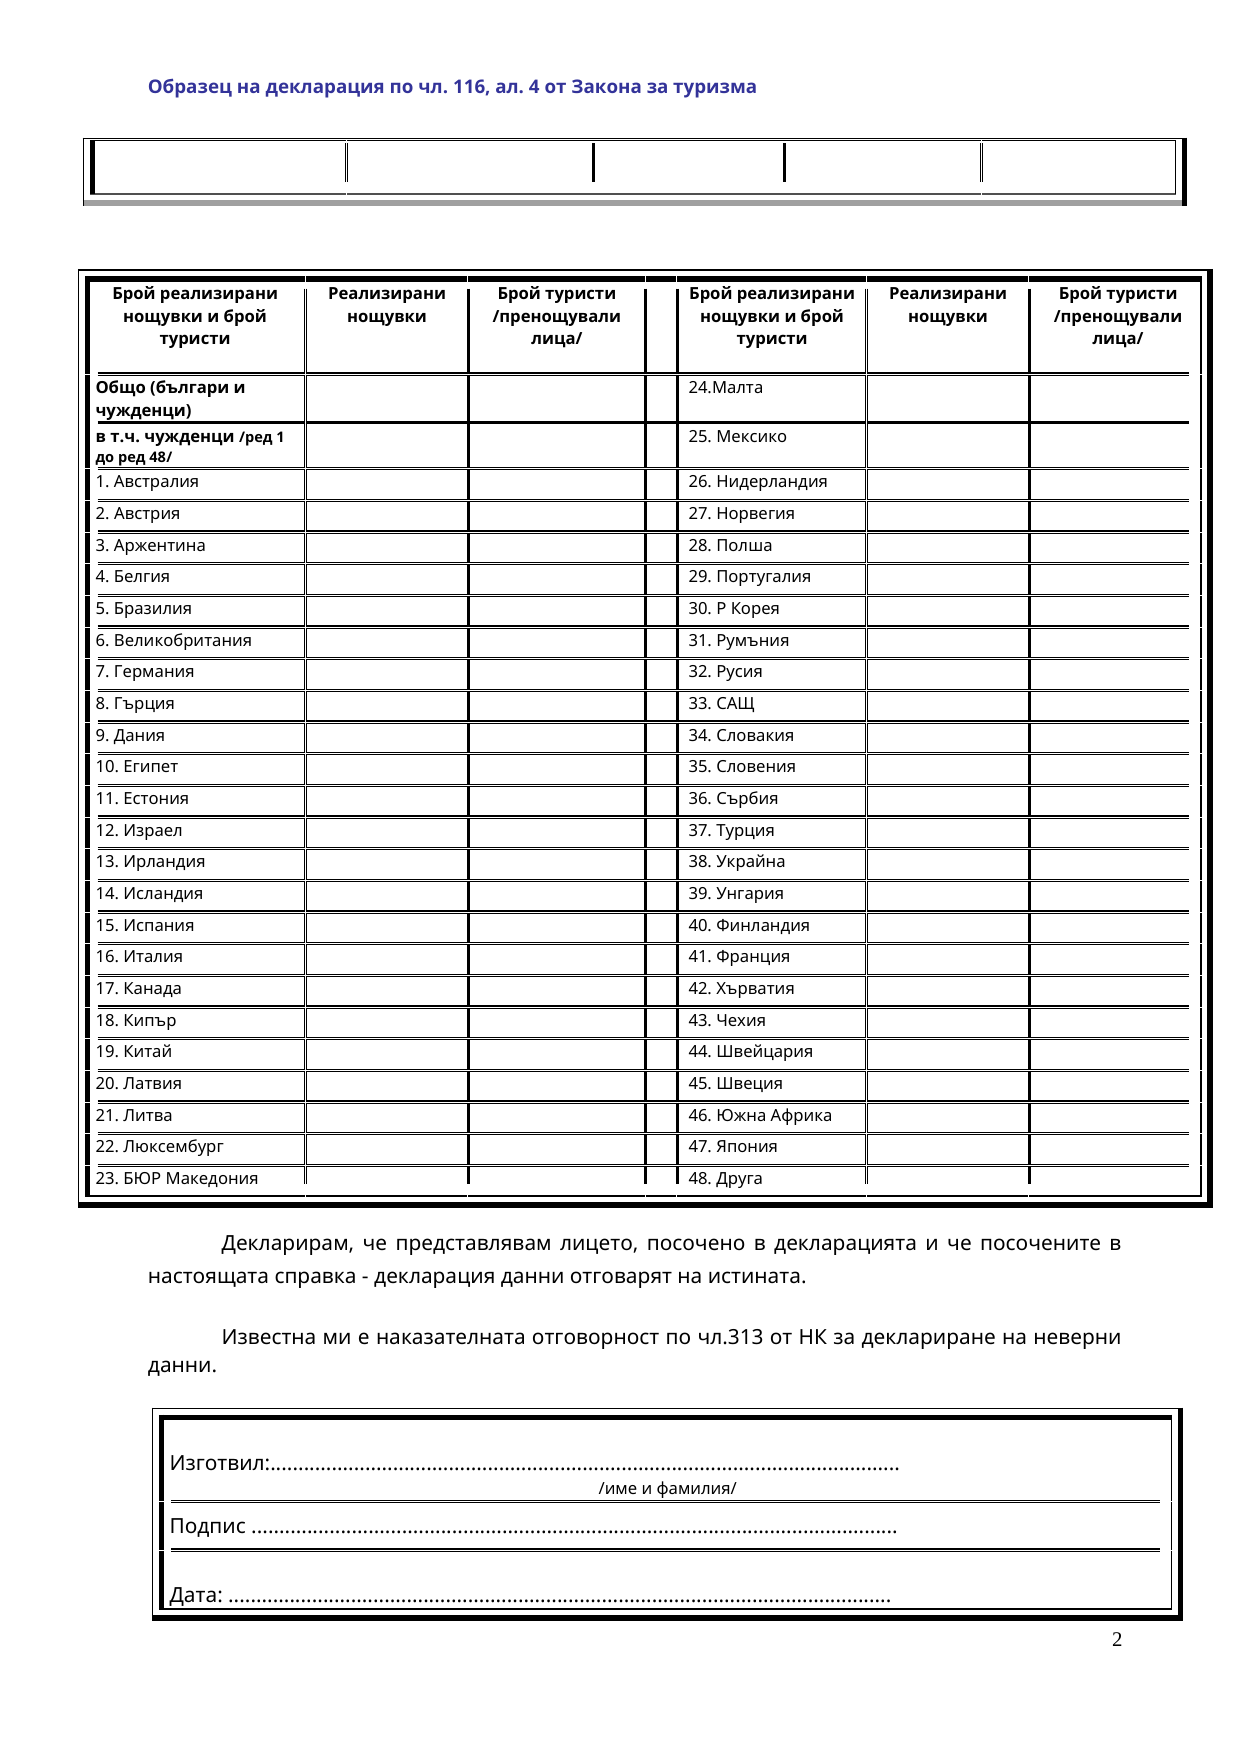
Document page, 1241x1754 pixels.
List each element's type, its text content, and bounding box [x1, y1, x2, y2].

table_cell [647, 787, 676, 815]
table_cell 21. Литва [90, 1100, 304, 1132]
table_cell [1031, 594, 1201, 625]
table_header Изготвил:................................................................................................................. /име и фамилия/ [158, 1409, 1177, 1500]
table_cell 41. Франция [679, 945, 865, 973]
table_cell 47. Япония [679, 1135, 865, 1163]
table_cell [470, 1040, 644, 1068]
table_cell 3. Аржентина [90, 530, 304, 562]
table_cell 18. Кипър [90, 1005, 304, 1037]
text Известна ми е наказателната отговорност по чл.313 от НК за деклариране на неверни данни. [148, 1322, 1122, 1379]
table_cell [1202, 594, 1206, 625]
table_cell [1031, 421, 1200, 467]
table_cell 34. Словакия [679, 724, 865, 752]
table_cell [470, 1072, 644, 1100]
table_cell [647, 914, 676, 942]
table_cell [470, 629, 644, 657]
table_cell [470, 565, 644, 593]
table_cell [1029, 1037, 1206, 1068]
table_cell [307, 1104, 467, 1132]
table_cell [1202, 1069, 1206, 1100]
table_cell [307, 1040, 467, 1068]
table_header [645, 271, 677, 372]
table_header Брой туристи /пренощували лица/ [1029, 271, 1206, 372]
table_cell [470, 755, 644, 783]
table_cell [470, 850, 644, 878]
table_cell [868, 424, 1028, 467]
table_cell 9. Дания [90, 720, 304, 752]
table_cell [307, 755, 467, 783]
table_cell [1031, 815, 1201, 847]
table_cell [307, 1009, 467, 1037]
table_cell 35. Словения [679, 755, 865, 783]
table_cell 42. Хърватия [679, 977, 865, 1005]
table_cell [868, 755, 1028, 783]
table_cell [1031, 689, 1201, 720]
table_cell [307, 470, 467, 498]
table_cell [868, 724, 1028, 752]
table_cell [307, 597, 467, 625]
table_cell [1031, 499, 1201, 530]
table_cell [647, 755, 676, 783]
table_cell [868, 692, 1028, 720]
table_cell [307, 882, 467, 910]
table_cell [868, 565, 1028, 593]
table_cell [647, 692, 676, 720]
table_cell [1031, 372, 1201, 421]
table_cell [647, 565, 676, 593]
table_cell [868, 629, 1028, 657]
table_cell [1202, 625, 1206, 657]
table_cell [868, 850, 1028, 878]
table_cell [1031, 1100, 1201, 1132]
table_cell 8. Гърция [90, 689, 304, 720]
table_cell [868, 1104, 1028, 1132]
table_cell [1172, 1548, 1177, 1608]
table_cell Подпис .................................................................................................................... [158, 1500, 1177, 1548]
table_cell 30. Р Корея [679, 597, 865, 625]
table_cell 48. Друга [677, 1167, 867, 1195]
table_cell [1031, 720, 1201, 752]
table_cell 44. Швейцария [679, 1040, 865, 1068]
table_cell [868, 914, 1028, 942]
table_cell [307, 376, 467, 421]
table_cell [647, 1009, 676, 1037]
table_cell [470, 502, 644, 530]
table_header Реализирани нощувки [306, 271, 468, 372]
table_cell [647, 850, 676, 878]
table_cell [647, 502, 676, 530]
table_cell 12. Израел [90, 815, 304, 847]
table_cell 26. Нидерландия [679, 470, 865, 498]
table_cell 5. Бразилия [90, 594, 304, 625]
table_cell [868, 502, 1028, 530]
table_cell [647, 597, 676, 625]
table_cell [307, 629, 467, 657]
table_cell [1029, 1164, 1201, 1195]
table_cell [1202, 974, 1206, 1005]
table_cell [647, 470, 676, 498]
table_cell [647, 1104, 676, 1132]
table_cell [647, 534, 676, 562]
table_cell [647, 660, 676, 688]
table_header Брой реализирани нощувки и брой туристи [677, 277, 867, 372]
table_cell 28. Полша [679, 534, 865, 562]
table_cell 2. Австрия [90, 499, 304, 530]
table_cell [647, 977, 676, 1005]
table_cell [468, 1167, 645, 1195]
table_cell [868, 1040, 1028, 1068]
table_cell 19. Китай [84, 1037, 306, 1068]
table_cell 25. Мексико [679, 424, 865, 467]
table_cell 10. Египет [84, 752, 306, 783]
table_cell [307, 1072, 467, 1100]
text Декларирам, че представлявам лицето, посочено в декларацията и че посочените в настоящата справка - декларация данни отговарят на истината. [148, 1228, 1122, 1289]
table_cell [1029, 847, 1206, 878]
table_cell Общо (българи и чужденци) [90, 372, 304, 421]
table_cell 37. Турция [679, 819, 865, 847]
table_cell 27. Норвегия [679, 502, 865, 530]
table_cell [868, 787, 1028, 815]
table_cell [470, 660, 644, 688]
table_cell [307, 692, 467, 720]
table_cell [307, 787, 467, 815]
table_cell 16. Италия [84, 942, 306, 973]
table_cell [470, 787, 644, 815]
table_cell [647, 724, 676, 752]
table_cell [868, 945, 1028, 973]
table_cell 11. Естония [90, 784, 304, 815]
table_cell [1202, 421, 1206, 467]
table_cell [1202, 784, 1206, 815]
table_cell 43. Чехия [679, 1009, 865, 1037]
table_cell [868, 1009, 1028, 1037]
table_cell 13. Ирландия [84, 847, 306, 878]
table_cell [470, 724, 644, 752]
table_cell 14. Исландия [90, 879, 304, 910]
table_cell [867, 1167, 1029, 1195]
table_cell 38. Украйна [679, 850, 865, 878]
table_cell [647, 1040, 676, 1068]
table_cell 24.Малта [679, 376, 865, 421]
table_cell [1029, 562, 1206, 593]
table_cell [470, 692, 644, 720]
table_cell [307, 914, 467, 942]
table_cell [868, 819, 1028, 847]
table_cell 40. Финландия [679, 914, 865, 942]
table_cell [307, 819, 467, 847]
table_cell [868, 597, 1028, 625]
table_cell [307, 724, 467, 752]
table_cell [593, 141, 784, 193]
table_cell [1031, 1005, 1201, 1037]
table_cell [1202, 1100, 1206, 1132]
table_cell [647, 629, 676, 657]
table_cell 15. Испания [90, 910, 304, 942]
table_cell [95, 141, 347, 193]
table_cell 45. Швеция [679, 1072, 865, 1100]
table_cell [307, 977, 467, 1005]
table_cell [470, 1135, 644, 1163]
table_cell 46. Южна Африка [679, 1104, 865, 1132]
table_cell [1031, 1069, 1201, 1100]
table_cell [1031, 910, 1201, 942]
table_cell [1202, 910, 1206, 942]
table_cell 36. Сърбия [679, 787, 865, 815]
table_cell [1031, 625, 1201, 657]
table_cell 1. Австралия [84, 467, 306, 498]
table_header Брой туристи /пренощували лица/ [468, 282, 645, 372]
table_cell 33. САЩ [679, 692, 865, 720]
table_cell [470, 1104, 644, 1132]
table_cell [647, 1135, 676, 1163]
table_cell [307, 424, 467, 467]
table_cell [470, 882, 644, 910]
table_cell [1202, 1005, 1206, 1037]
table_cell [470, 914, 644, 942]
table_cell 4. Белгия [84, 562, 306, 593]
table_cell [470, 945, 644, 973]
table_cell [307, 660, 467, 688]
table_cell [1202, 1164, 1206, 1195]
table_cell [307, 1135, 467, 1163]
table_cell 6. Великобритания [90, 625, 304, 657]
table_cell 32. Русия [679, 660, 865, 688]
table_cell [868, 882, 1028, 910]
table_header Брой реализирани нощувки и брой туристи [84, 271, 306, 372]
table_cell [306, 1167, 468, 1195]
table_cell [470, 597, 644, 625]
table_cell [1029, 1132, 1206, 1163]
table_cell [470, 424, 644, 467]
table_cell [1202, 879, 1206, 910]
table_cell [1202, 815, 1206, 847]
table_cell [1202, 720, 1206, 752]
table_cell [647, 945, 676, 973]
table_cell [647, 1072, 676, 1100]
table_cell [1202, 689, 1206, 720]
table_cell [1031, 530, 1201, 562]
table_cell 7. Германия [84, 657, 306, 688]
table_cell [307, 565, 467, 593]
table_cell [1029, 657, 1206, 688]
table_cell [868, 376, 1028, 421]
table_cell [307, 850, 467, 878]
table_cell [647, 819, 676, 847]
table_cell [470, 1009, 644, 1037]
table_header Реализирани нощувки [867, 271, 1029, 372]
table_cell в т.ч. чужденци /ред 1 до ред 48/ [90, 421, 304, 467]
table_cell [1029, 942, 1206, 973]
table_cell [647, 882, 676, 910]
table_cell [1029, 752, 1206, 783]
table_cell Дата: ....................................................................................................................... [164, 1548, 1171, 1608]
table_cell 17. Канада [90, 974, 304, 1005]
table_cell [307, 945, 467, 973]
table_cell [1031, 879, 1201, 910]
table_cell [647, 424, 676, 467]
table_cell [470, 977, 644, 1005]
table_cell [982, 139, 1181, 193]
table_cell [1202, 530, 1206, 562]
table_cell [307, 502, 467, 530]
table_cell [307, 534, 467, 562]
table_cell [1029, 467, 1206, 498]
table_cell 20. Латвия [90, 1069, 304, 1100]
table_cell 39. Унгария [679, 882, 865, 910]
table_cell [470, 534, 644, 562]
table_cell [868, 660, 1028, 688]
table_cell [647, 376, 676, 421]
table_cell [347, 141, 593, 193]
table_cell [868, 534, 1028, 562]
table_cell 23. БЮР Македония [90, 1164, 306, 1195]
table_cell [1031, 784, 1201, 815]
table_cell [470, 470, 644, 498]
table_cell [645, 1167, 677, 1195]
table_cell [868, 1135, 1028, 1163]
table_cell [1202, 499, 1206, 530]
table_cell [784, 141, 982, 193]
table_cell 22. Люксембург [84, 1132, 306, 1163]
table_cell [1031, 974, 1201, 1005]
table_cell [1202, 372, 1206, 421]
table_cell [470, 819, 644, 847]
table_cell 31. Румъния [679, 629, 865, 657]
table_cell [470, 376, 644, 421]
table_cell 29. Португалия [679, 565, 865, 593]
table_cell [868, 1072, 1028, 1100]
table_cell [868, 977, 1028, 1005]
table_cell [868, 470, 1028, 498]
